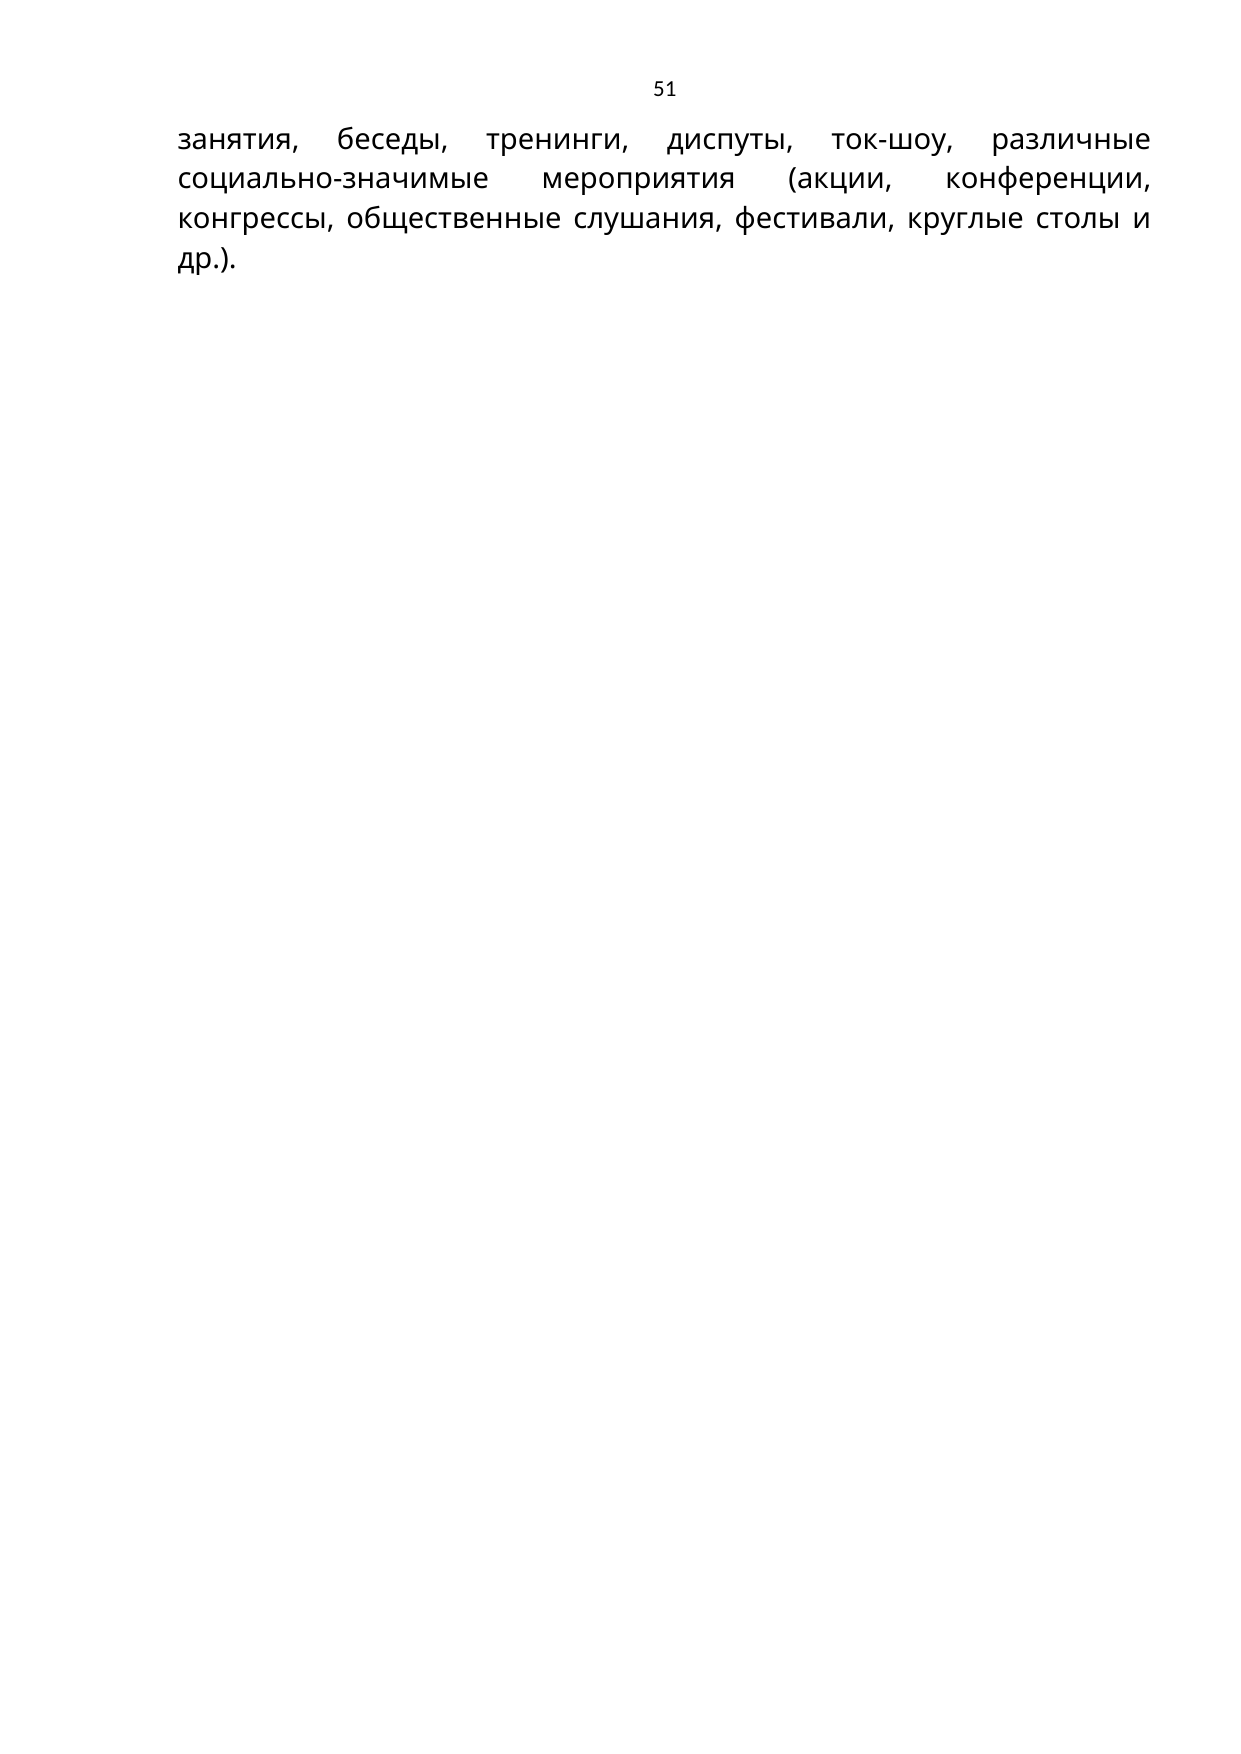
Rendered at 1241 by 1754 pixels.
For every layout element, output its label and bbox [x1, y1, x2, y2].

text [177, 118, 1152, 277]
